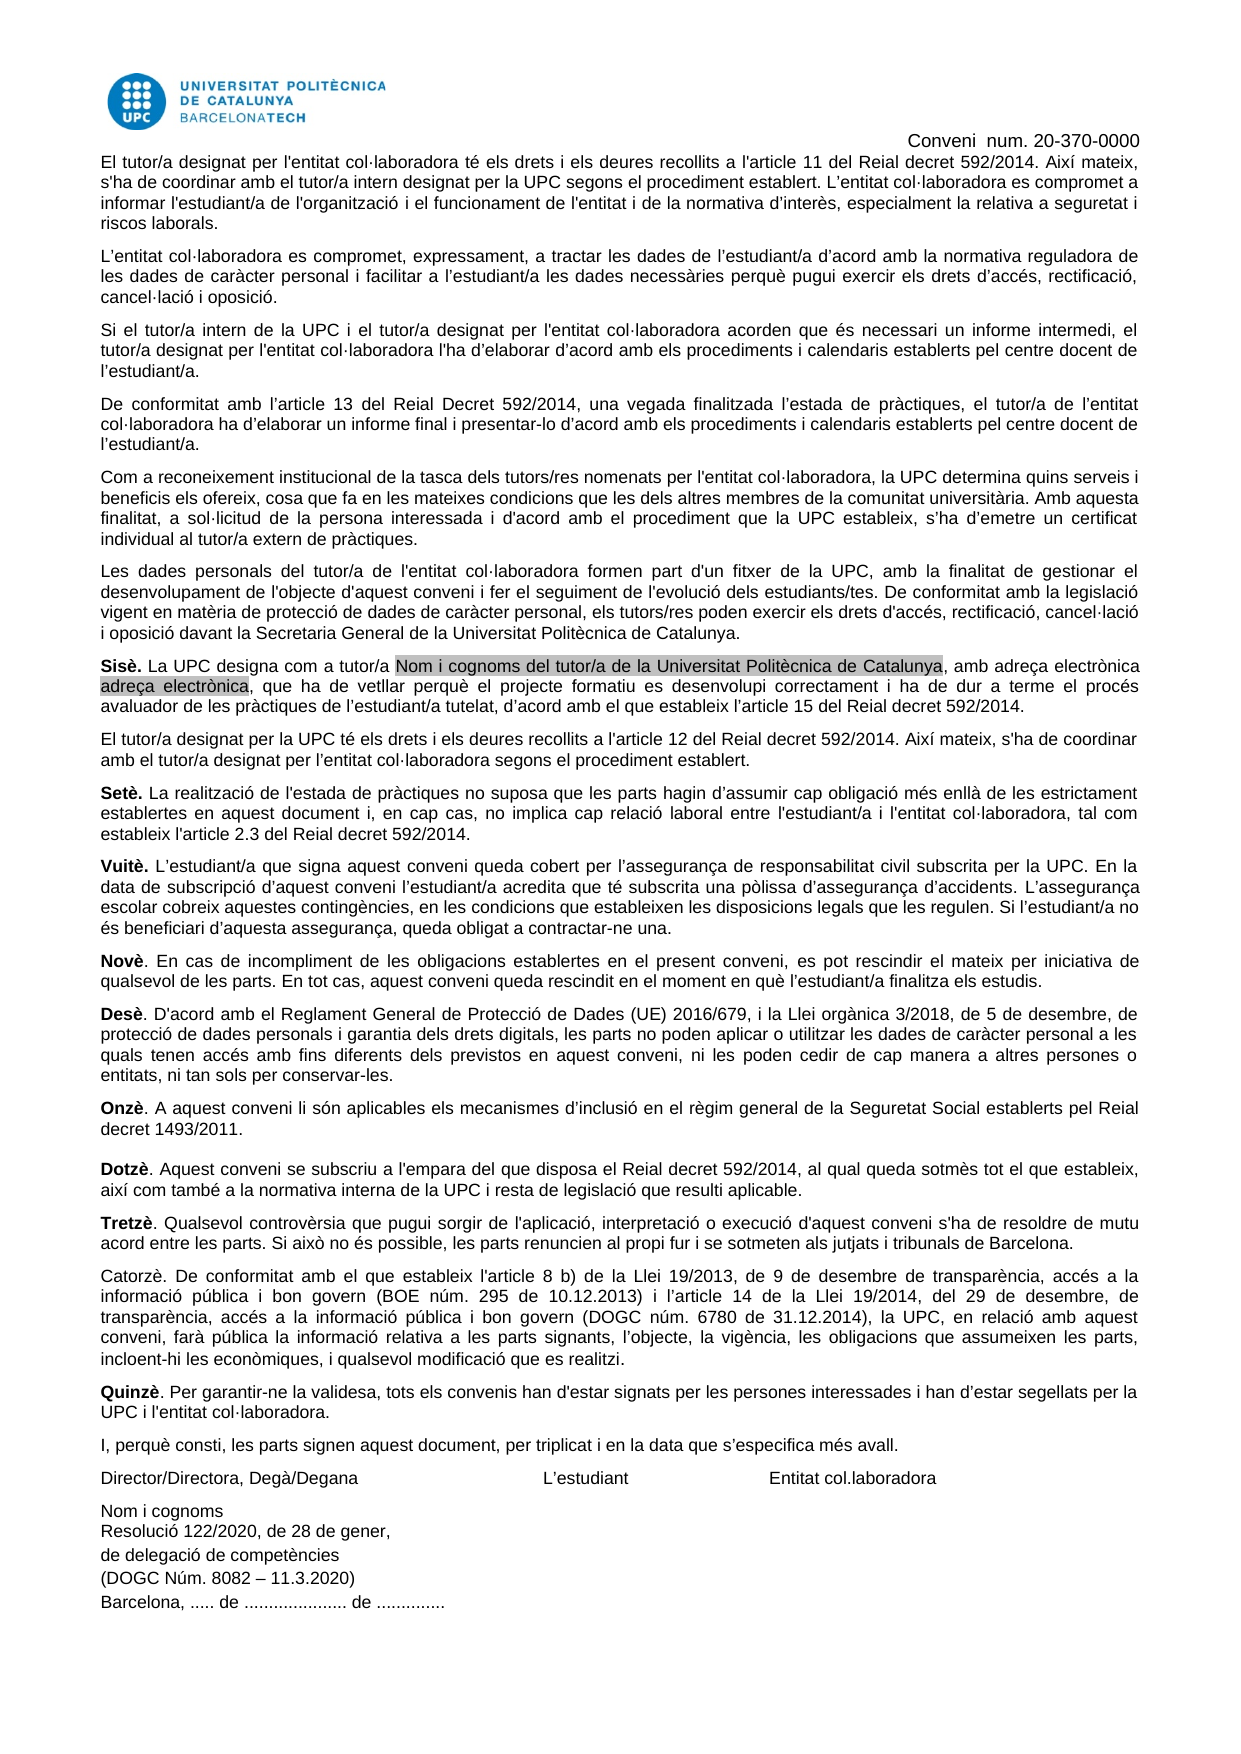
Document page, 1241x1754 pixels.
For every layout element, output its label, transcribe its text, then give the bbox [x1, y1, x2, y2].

text De conformitat amb l’article 13 del Reial Decret 592/2014, una vegada finalitzada l’estada de pràctiques, el tutor/a de l’entitat col·laboradora ha d’elaborar un informe final i presentar-lo d’acord amb els procediments i calendaris establerts pel centre docent de l’estudiant/a. [100, 393, 1140, 454]
text Barcelona, ..... de ..................... de .............. [100, 1591, 1140, 1612]
text Sisè. La UPC designa com a tutor/a Nom i cognoms del tutor/a de la Universitat Politècnica de Catalunya, amb adreça electrònica adreça electrònica, que ha de vetllar perquè el projecte formatiu es desenvolupi correctament i ha de dur a terme el procés avaluador de les pràctiques de l’estudiant/a tutelat, d’acord amb el que estableix l’article 15 del Reial decret 592/2014. [100, 655, 1140, 717]
text Catorzè. De conformitat amb el que estableix l'article 8 b) de la Llei 19/2013, de 9 de desembre de transparència, accés a la informació pública i bon govern (BOE núm. 295 de 10.12.2013) i l’article 14 de la Llei 19/2014, del 29 de desembre, de transparència, accés a la informació pública i bon govern (DOGC núm. 6780 de 31.12.2014), la UPC, en relació amb aquest conveni, farà pública la informació relativa a les parts signants, l’objecte, la vigència, les obligacions que assumeixen les parts, incloent-hi les econòmiques, i qualsevol modificació que es realitzi. [100, 1266, 1140, 1369]
text El tutor/a designat per la UPC té els drets i els deures recollits a l'article 12 del Reial decret 592/2014. Així mateix, s'ha de coordinar amb el tutor/a designat per l’entitat col·laboradora segons el procediment establert. [100, 729, 1140, 770]
text Director/Directora, Degà/Degana L’estudiant Entitat col.laboradora [100, 1468, 1140, 1488]
text El tutor/a designat per l'entitat col·laboradora té els drets i els deures recollits a l'article 11 del Reial decret 592/2014. Així mateix, s'ha de coordinar amb el tutor/a intern designat per la UPC segons el procediment establert. L’entitat col·laboradora es compromet a informar l'estudiant/a de l'organització i el funcionament de l'entitat i de la normativa d’interès, especialment la relativa a seguretat i riscos laborals. [100, 152, 1140, 233]
text Vuitè. L’estudiant/a que signa aquest conveni queda cobert per l’assegurança de responsabilitat civil subscrita per la UPC. En la data de subscripció d’aquest conveni l’estudiant/a acredita que té subscrita una pòlissa d’assegurança d’accidents. L’assegurança escolar cobreix aquestes contingències, en les condicions que estableixen les disposicions legals que les regulen. Si l’estudiant/a no és beneficiari d’aquesta assegurança, queda obligat a contractar-ne una. [100, 856, 1140, 938]
text de delegació de competències [100, 1544, 1140, 1565]
text I, perquè consti, les parts signen aquest document, per triplicat i en la data que s’especifica més avall. [100, 1435, 1140, 1455]
text Com a reconeixement institucional de la tasca dels tutors/res nomenats per l'entitat col·laboradora, la UPC determina quins serveis i beneficis els ofereix, cosa que fa en les mateixes condicions que les dels altres membres de la comunitat universitària. Amb aquesta finalitat, a sol·licitud de la persona interessada i d'acord amb el procediment que la UPC estableix, s’ha d’emetre un certificat individual al tutor/a extern de pràctiques. [100, 467, 1140, 549]
text Setè. La realització de l'estada de pràctiques no suposa que les parts hagin d’assumir cap obligació més enllà de les estrictament establertes en aquest document i, en cap cas, no implica cap relació laboral entre l'estudiant/a i l'entitat col·laboradora, tal com estableix l'article 2.3 del Reial decret 592/2014. [100, 782, 1140, 844]
text Si el tutor/a intern de la UPC i el tutor/a designat per l'entitat col·laboradora acorden que és necessari un informe intermedi, el tutor/a designat per l'entitat col·laboradora l'ha d’elaborar d’acord amb els procediments i calendaris establerts pel centre docent de l’estudiant/a. [100, 319, 1140, 381]
picture [113, 94, 121, 103]
text Desè. D'acord amb el Reglament General de Protecció de Dades (UE) 2016/679, i la Llei orgànica 3/2018, de 5 de desembre, de protecció de dades personals i garantia dels drets digitals, les parts no poden aplicar o utilitzar les dades de caràcter personal a les quals tenen accés amb fins diferents dels previstos en aquest conveni, ni les poden cedir de cap manera a altres persones o entitats, ni tan sols per conservar-les. [100, 1004, 1140, 1085]
text Les dades personals del tutor/a de l'entitat col·laboradora formen part d'un fitxer de la UPC, amb la finalitat de gestionar el desenvolupament de l'objecte d'aquest conveni i fer el seguiment de l'evolució dels estudiants/tes. De conformitat amb la legislació vigent en matèria de protecció de dades de caràcter personal, els tutors/res poden exercir els drets d'accés, rectificació, cancel·lació i oposició davant la Secretaria General de la Universitat Politècnica de Catalunya. [100, 561, 1140, 643]
text Quinzè. Per garantir-ne la validesa, tots els convenis han d'estar signats per les persones interessades i han d’estar segellats per la UPC i l'entitat col·laboradora. [100, 1381, 1140, 1422]
text Dotzè. Aquest conveni se subscriu a l'empara del que disposa el Reial decret 592/2014, al qual queda sotmès tot el que estableix, així com també a la normativa interna de la UPC i resta de legislació que resulti aplicable. [100, 1159, 1140, 1200]
text Resolució 122/2020, de 28 de gener, [100, 1521, 1140, 1541]
picture [107, 73, 386, 130]
text L’entitat col·laboradora es compromet, expressament, a tractar les dades de l’estudiant/a d’acord amb la normativa reguladora de les dades de caràcter personal i facilitar a l’estudiant/a les dades necessàries perquè pugui exercir els drets d’accés, rectificació, cancel·lació i oposició. [100, 246, 1140, 307]
text (DOGC Núm. 8082 – 11.3.2020) [100, 1568, 1140, 1588]
text Novè. En cas de incompliment de les obligacions establertes en el present conveni, es pot rescindir el mateix per iniciativa de qualsevol de les parts. En tot cas, aquest conveni queda rescindit en el moment en què l’estudiant/a finalitza els estudis. [100, 950, 1140, 991]
text Tretzè. Qualsevol controvèrsia que pugui sorgir de l'aplicació, interpretació o execució d'aquest conveni s'ha de resoldre de mutu acord entre les parts. Si això no és possible, les parts renuncien al propi fur i se sotmeten als jutjats i tribunals de Barcelona. [100, 1212, 1140, 1253]
text Nom i cognoms [100, 1501, 1140, 1521]
text Onzè. A aquest conveni li són aplicables els mecanismes d’inclusió en el règim general de la Seguretat Social establerts pel Reial decret 1493/2011. [100, 1098, 1140, 1139]
